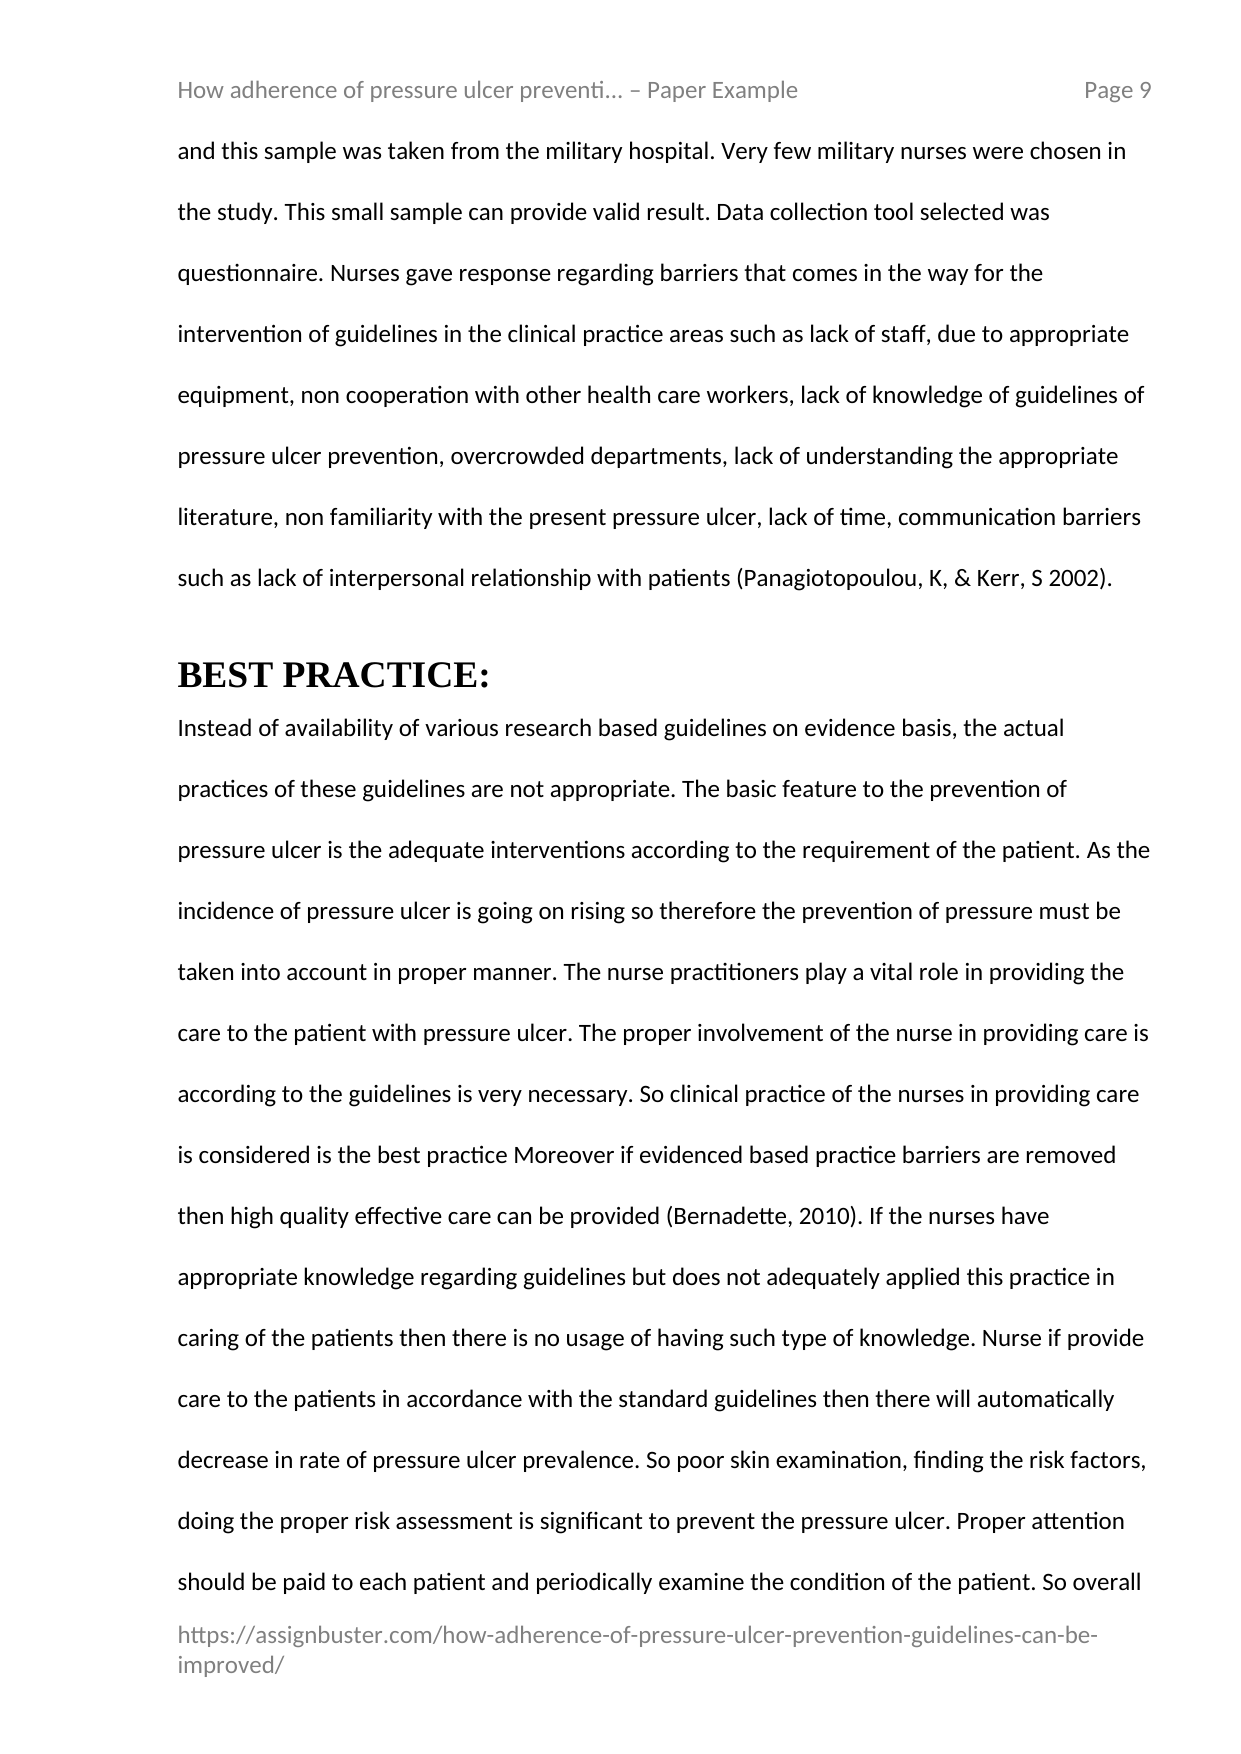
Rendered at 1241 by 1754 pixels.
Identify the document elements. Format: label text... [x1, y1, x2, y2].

subtitle BEST PRACTICE: [177, 653, 1152, 696]
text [177, 712, 1152, 1597]
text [177, 135, 1152, 593]
